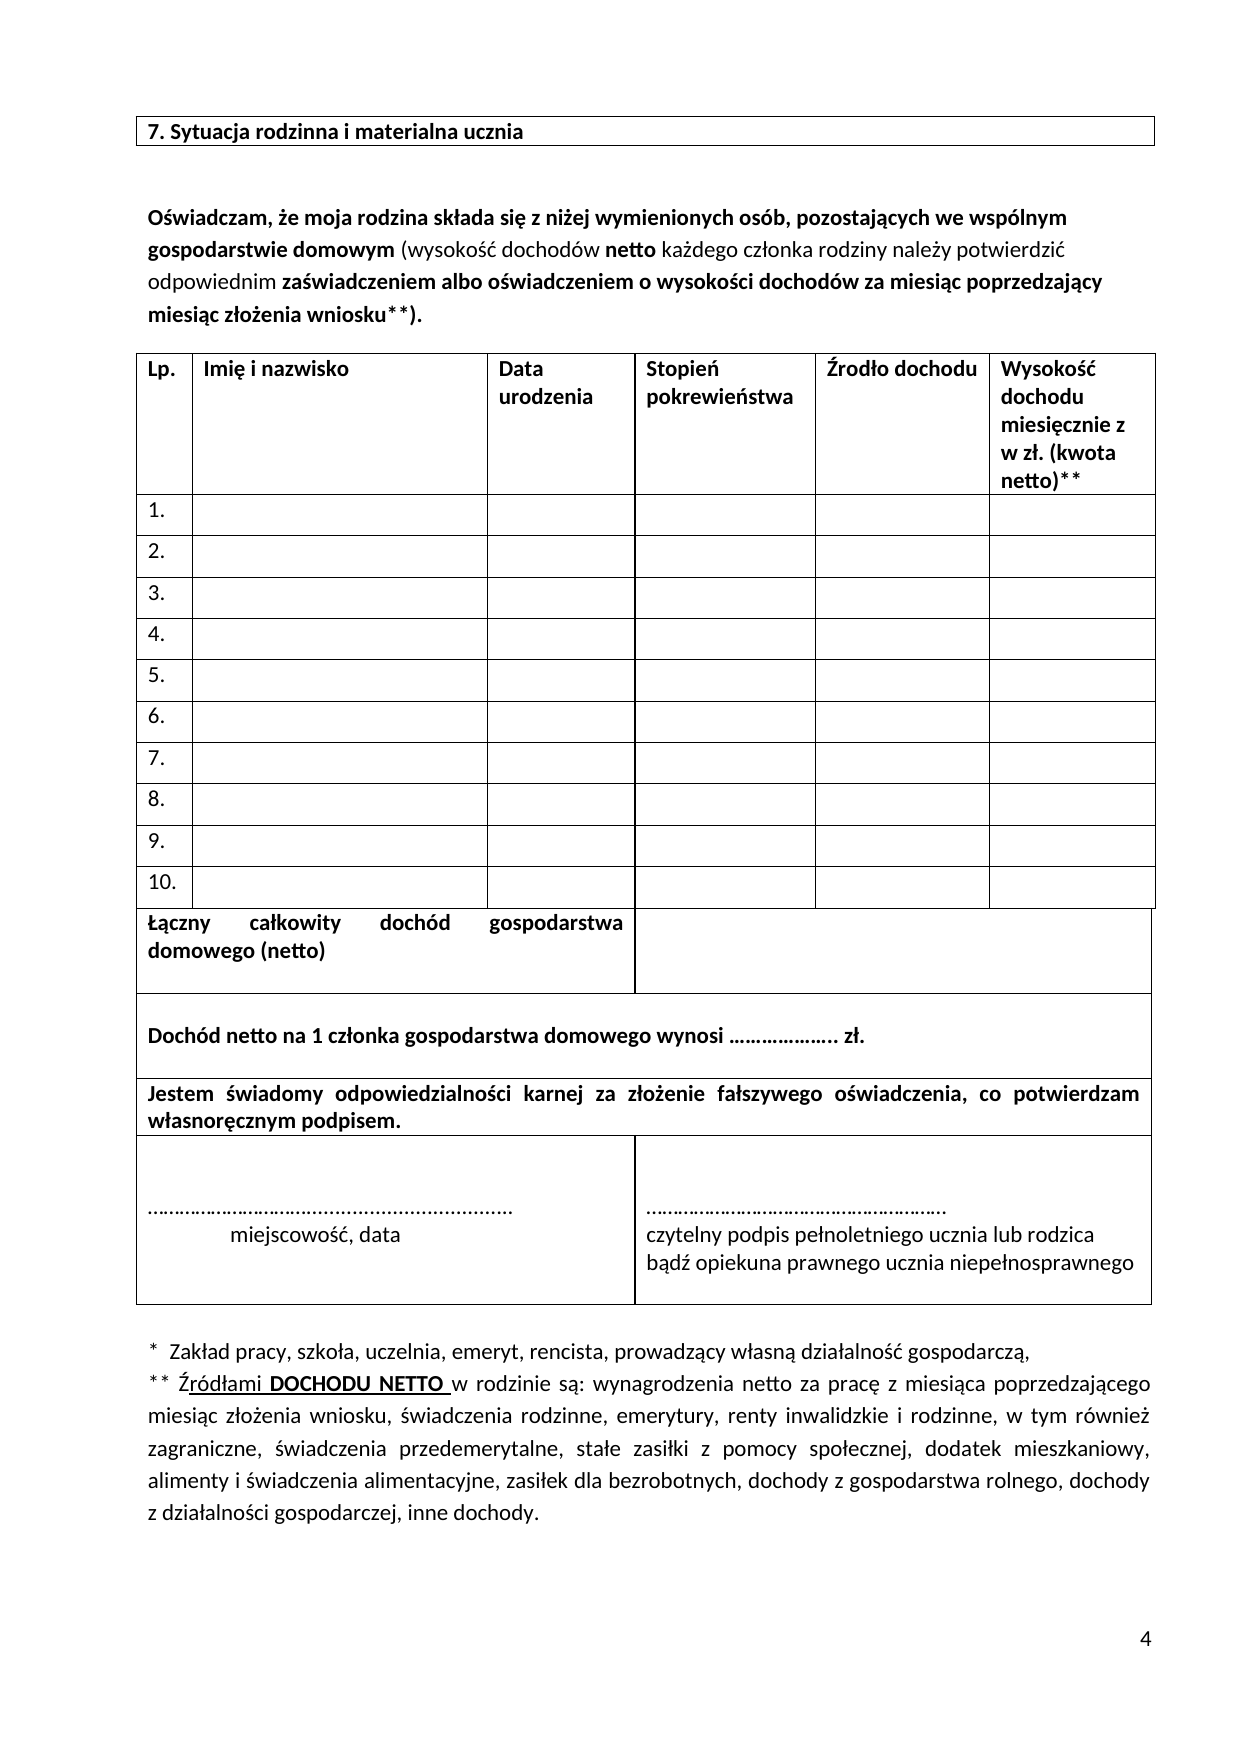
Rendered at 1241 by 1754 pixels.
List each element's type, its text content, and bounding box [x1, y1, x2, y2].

text ** Źródłami DOCHODU NETTO w rodzinie są: wynagrodzenia netto za pracę z miesiąca poprzedzającego miesiąc złożenia wniosku, świadczenia rodzinne, emerytury, renty inwalidzkie i rodzinne, w tym również zagraniczne, świadczenia przedemerytalne, stałe zasiłki z pomocy społecznej, dodatek mieszkaniowy, alimenty i świadczenia alimentacyjne, zasiłek dla bezrobotnych, dochody z gospodarstwa rolnego, dochody z działalności gospodarczej, inne dochody. [148, 1369, 1152, 1526]
table_cell [193, 578, 487, 618]
table_cell [636, 578, 815, 618]
table_header Lp. [137, 354, 192, 494]
table_cell [816, 660, 989, 701]
table_cell [636, 909, 1151, 992]
table_cell [636, 867, 815, 907]
table_cell 8. [137, 784, 192, 825]
table_cell [193, 826, 487, 866]
table_header Stopień pokrewieństwa [636, 354, 815, 494]
table_cell Łączny całkowity dochód gospodarstwa domowego (netto) [137, 909, 634, 992]
table_cell [193, 867, 487, 907]
table_header 7. Sytuacja rodzinna i materialna ucznia [137, 117, 1154, 145]
table_cell [636, 826, 815, 866]
table_cell [488, 495, 634, 535]
table_cell [488, 867, 634, 907]
table_header Data urodzenia [488, 354, 634, 494]
table_cell 3. [137, 578, 192, 618]
table_cell [816, 743, 989, 783]
table_cell [193, 495, 487, 535]
table_cell [816, 619, 989, 659]
table_cell Dochód netto na 1 członka gospodarstwa domowego wynosi ……………….. zł. [137, 994, 1151, 1078]
table_cell [990, 660, 1155, 701]
table_cell [488, 743, 634, 783]
table_cell [636, 536, 815, 577]
text * Zakład pracy, szkoła, uczelnia, emeryt, rencista, prowadzący własną działalność gospodarczą, [148, 1337, 1152, 1365]
table_cell 5. [137, 660, 192, 701]
table_cell [488, 784, 634, 825]
table_cell [193, 743, 487, 783]
table_cell [488, 619, 634, 659]
table_cell [990, 536, 1155, 577]
table_cell [636, 743, 815, 783]
table_cell [990, 619, 1155, 659]
table_cell [816, 536, 989, 577]
table_cell [636, 660, 815, 701]
table_cell [990, 702, 1155, 742]
table_cell [990, 826, 1155, 866]
table_cell [488, 702, 634, 742]
table_cell [636, 702, 815, 742]
table_cell [488, 578, 634, 618]
table_cell [816, 495, 989, 535]
table_cell ………………………….................................... miejscowość, data [137, 1136, 634, 1304]
table_cell 9. [137, 826, 192, 866]
table_cell [990, 578, 1155, 618]
table_cell Jestem świadomy odpowiedzialności karnej za złożenie fałszywego oświadczenia, co potwierdzam własnoręcznym podpisem. [137, 1079, 1151, 1135]
text Oświadczam, że moja rodzina składa się z niżej wymienionych osób, pozostających we wspólnym gospodarstwie domowym (wysokość dochodów netto każdego członka rodziny należy potwierdzić odpowiednim zaświadczeniem albo oświadczeniem o wysokości dochodów za miesiąc poprzedzający miesiąc złożenia wniosku**). [148, 203, 1152, 328]
table_cell [193, 784, 487, 825]
table_cell [488, 536, 634, 577]
table_cell [636, 619, 815, 659]
table_cell [816, 784, 989, 825]
table_cell [990, 867, 1155, 907]
table_cell 6. [137, 702, 192, 742]
table_cell 10. [137, 867, 192, 907]
table_cell [193, 619, 487, 659]
table_cell [990, 784, 1155, 825]
table_cell [193, 660, 487, 701]
table_cell [488, 660, 634, 701]
table_cell [990, 495, 1155, 535]
table_cell [636, 784, 815, 825]
table_header Imię i nazwisko [193, 354, 487, 494]
table_cell [193, 702, 487, 742]
table_header Źrodło dochodu [816, 354, 989, 494]
table_cell [990, 743, 1155, 783]
table_header Wysokość dochodu miesięcznie z w zł. (kwota netto)** [990, 354, 1155, 494]
table_cell [816, 578, 989, 618]
table_cell 2. [137, 536, 192, 577]
table_cell [816, 702, 989, 742]
table_cell [816, 826, 989, 866]
table_cell [488, 826, 634, 866]
table_cell [193, 536, 487, 577]
table_cell 4. [137, 619, 192, 659]
table_cell 1. [137, 495, 192, 535]
table_cell [816, 867, 989, 907]
table_cell ………………………………………………… czytelny podpis pełnoletniego ucznia lub rodzica bądź opiekuna prawnego ucznia niepełnosprawnego [636, 1136, 1151, 1304]
table_cell 7. [137, 743, 192, 783]
table_cell [636, 495, 815, 535]
